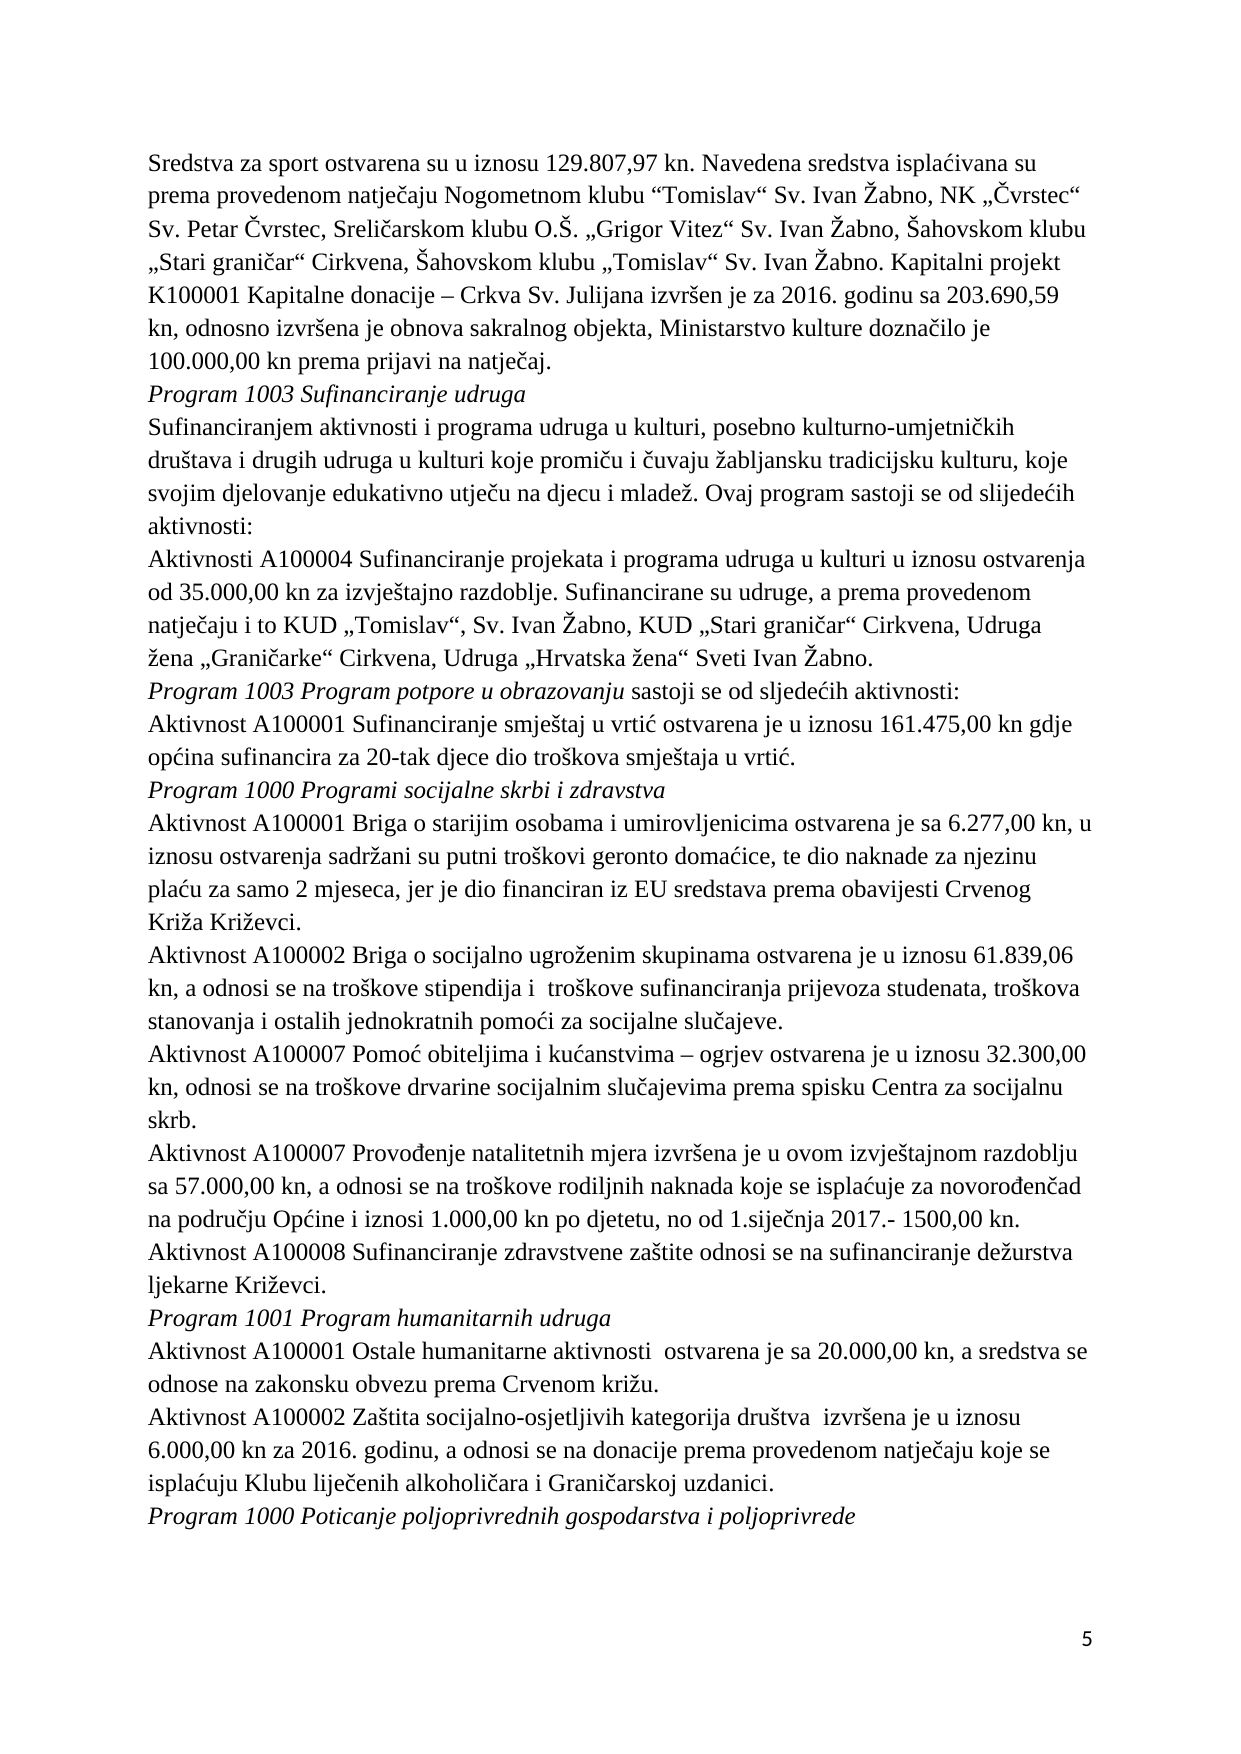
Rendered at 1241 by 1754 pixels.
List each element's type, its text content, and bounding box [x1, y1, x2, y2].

text Aktivnost A100008 Sufinanciranje zdravstvene zaštite odnosi se na sufinanciranje dežurstva ljekarne Križevci. [148, 1237, 1093, 1299]
text Program 1001 Program humanitarnih udruga [148, 1303, 1093, 1332]
text Program 1000 Poticanje poljoprivrednih gospodarstva i poljoprivrede [148, 1501, 1093, 1530]
text Aktivnost A100002 Zaštita socijalno-osjetljivih kategorija društva izvršena je u iznosu 6.000,00 kn za 2016. godinu, a odnosi se na donacije prema provedenom natječaju koje se isplaćuju Klubu liječenih alkoholičara i Graničarskoj uzdanici. [148, 1402, 1093, 1497]
text Aktivnost A100001 Briga o starijim osobama i umirovljenicima ostvarena je sa 6.277,00 kn, u iznosu ostvarenja sadržani su putni troškovi geronto domaćice, te dio naknade za njezinu plaću za samo 2 mjeseca, jer je dio financiran iz EU sredstava prema obavijesti Crvenog Križa Križevci. [148, 808, 1093, 936]
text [148, 148, 1093, 374]
text Sufinanciranjem aktivnosti i programa udruga u kulturi, posebno kulturno-umjetničkih društava i drugih udruga u kulturi koje promiču i čuvaju žabljansku tradicijsku kulturu, koje svojim djelovanje edukativno utječu na djecu i mladež. Ovaj program sastoji se od slijedećih aktivnosti: [148, 412, 1093, 539]
text Aktivnost A100001 Sufinanciranje smještaj u vrtić ostvarena je u iznosu 161.475,00 kn gdje općina sufinancira za 20-tak djece dio troškova smještaja u vrtić. [148, 709, 1093, 771]
text Aktivnosti A100004 Sufinanciranje projekata i programa udruga u kulturi u iznosu ostvarenja od 35.000,00 kn za izvještajno razdoblje. Sufinancirane su udruge, a prema provedenom natječaju i to KUD „Tomislav“, Sv. Ivan Žabno, KUD „Stari graničar“ Cirkvena, Udruga žena „Graničarke“ Cirkvena, Udruga „Hrvatska žena“ Sveti Ivan Žabno. [148, 544, 1093, 672]
text Program 1003 Program potpore u obrazovanju sastoji se od sljedećih aktivnosti: [148, 676, 1093, 705]
text Program 1003 Sufinanciranje udruga [148, 379, 1093, 407]
text Program 1000 Programi socijalne skrbi i zdravstva [148, 775, 1093, 804]
text Aktivnost A100007 Provođenje natalitetnih mjera izvršena je u ovom izvještajnom razdoblju sa 57.000,00 kn, a odnosi se na troškove rodiljnih naknada koje se isplaćuje za novorođenčad na području Općine i iznosi 1.000,00 kn po djetetu, no od 1.siječnja 2017.- 1500,00 kn. [148, 1138, 1093, 1233]
text Aktivnost A100007 Pomoć obiteljima i kućanstvima – ogrjev ostvarena je u iznosu 32.300,00 kn, odnosi se na troškove drvarine socijalnim slučajevima prema spisku Centra za socijalnu skrb. [148, 1039, 1093, 1134]
text Aktivnost A100002 Briga o socijalno ugroženim skupinama ostvarena je u iznosu 61.839,06 kn, a odnosi se na troškove stipendija i troškove sufinanciranja prijevoza studenata, troškova stanovanja i ostalih jednokratnih pomoći za socijalne slučajeve. [148, 940, 1093, 1035]
text Aktivnost A100001 Ostale humanitarne aktivnosti ostvarena je sa 20.000,00 kn, a sredstva se odnose na zakonsku obvezu prema Crvenom križu. [148, 1336, 1093, 1398]
